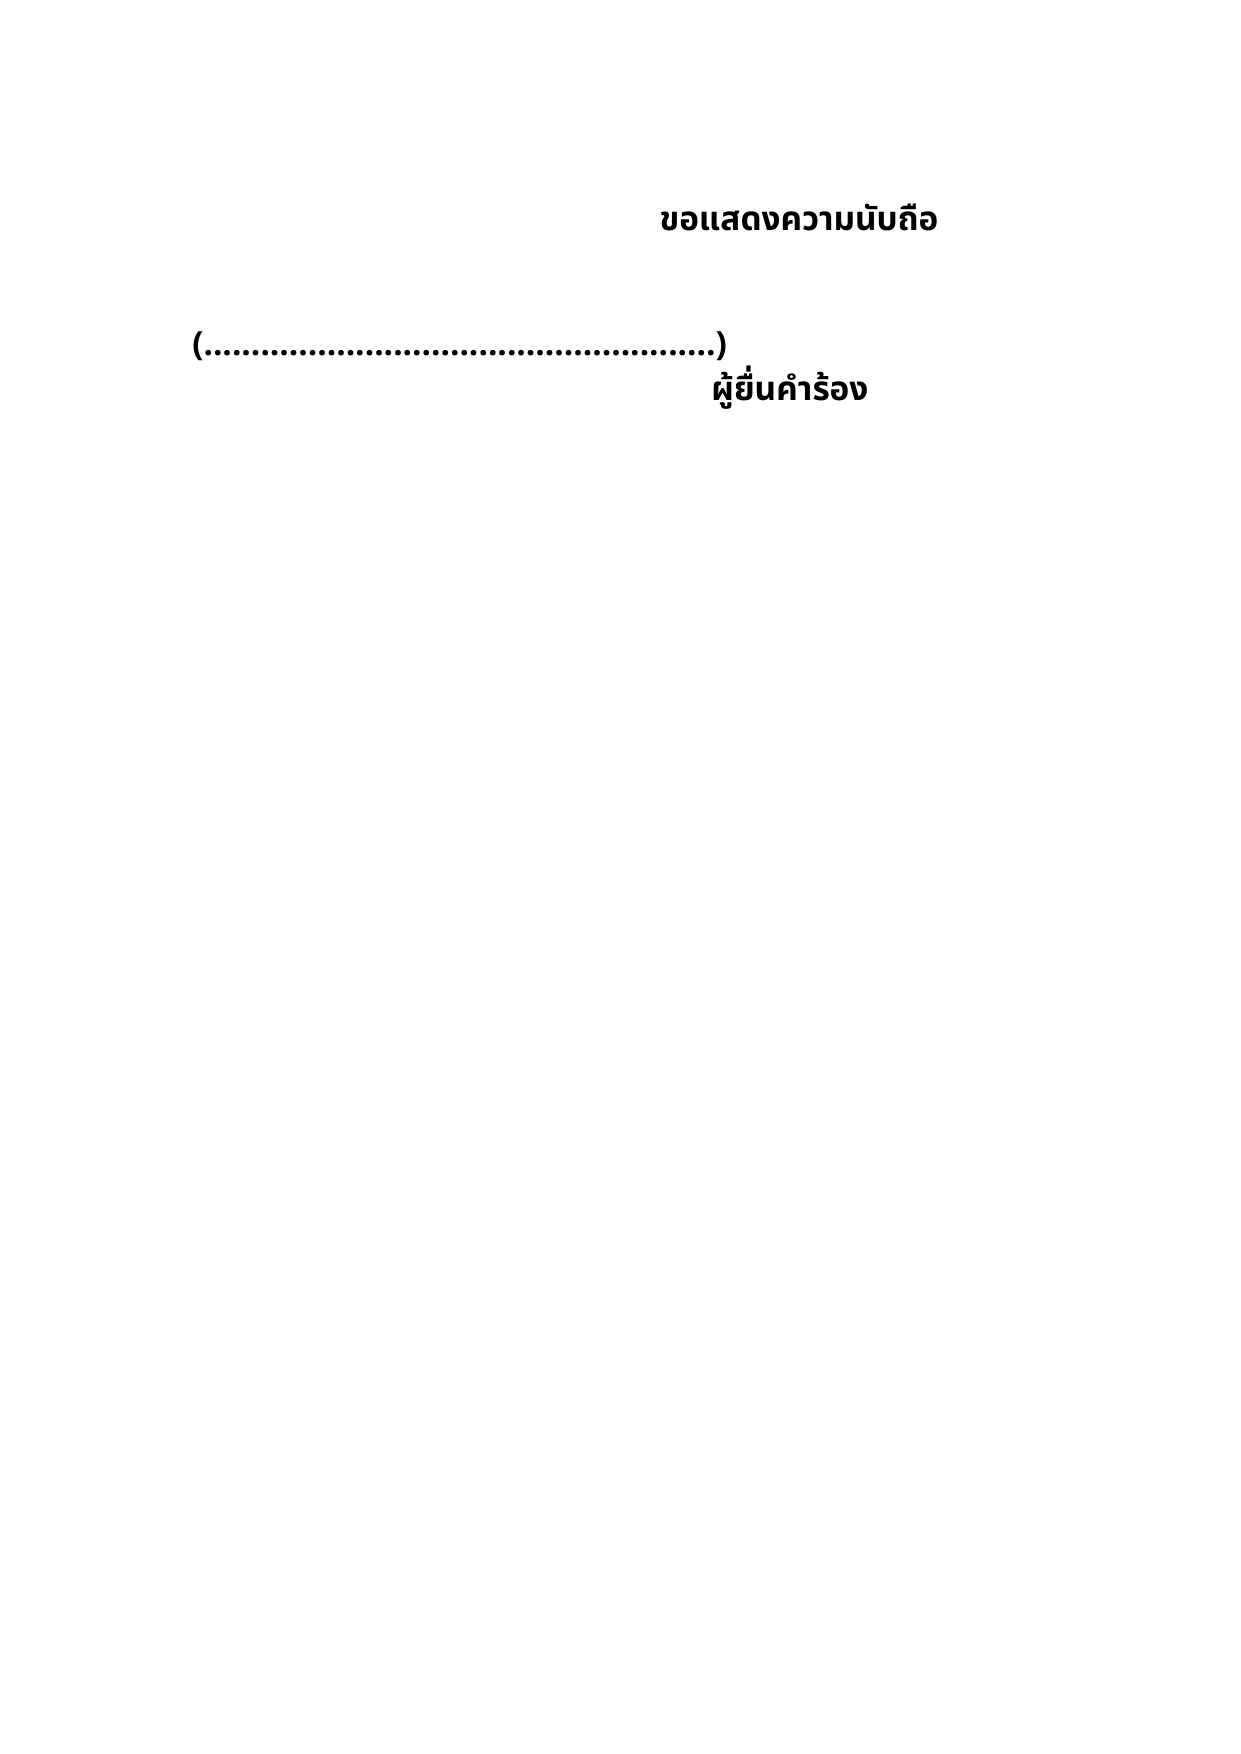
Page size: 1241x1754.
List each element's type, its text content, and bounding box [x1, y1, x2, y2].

text ขอแสดงความนับถือ [192, 195, 1122, 246]
text ผู้ยื่นคำร้อง [192, 365, 1122, 415]
text (......................................................) [192, 291, 1122, 365]
